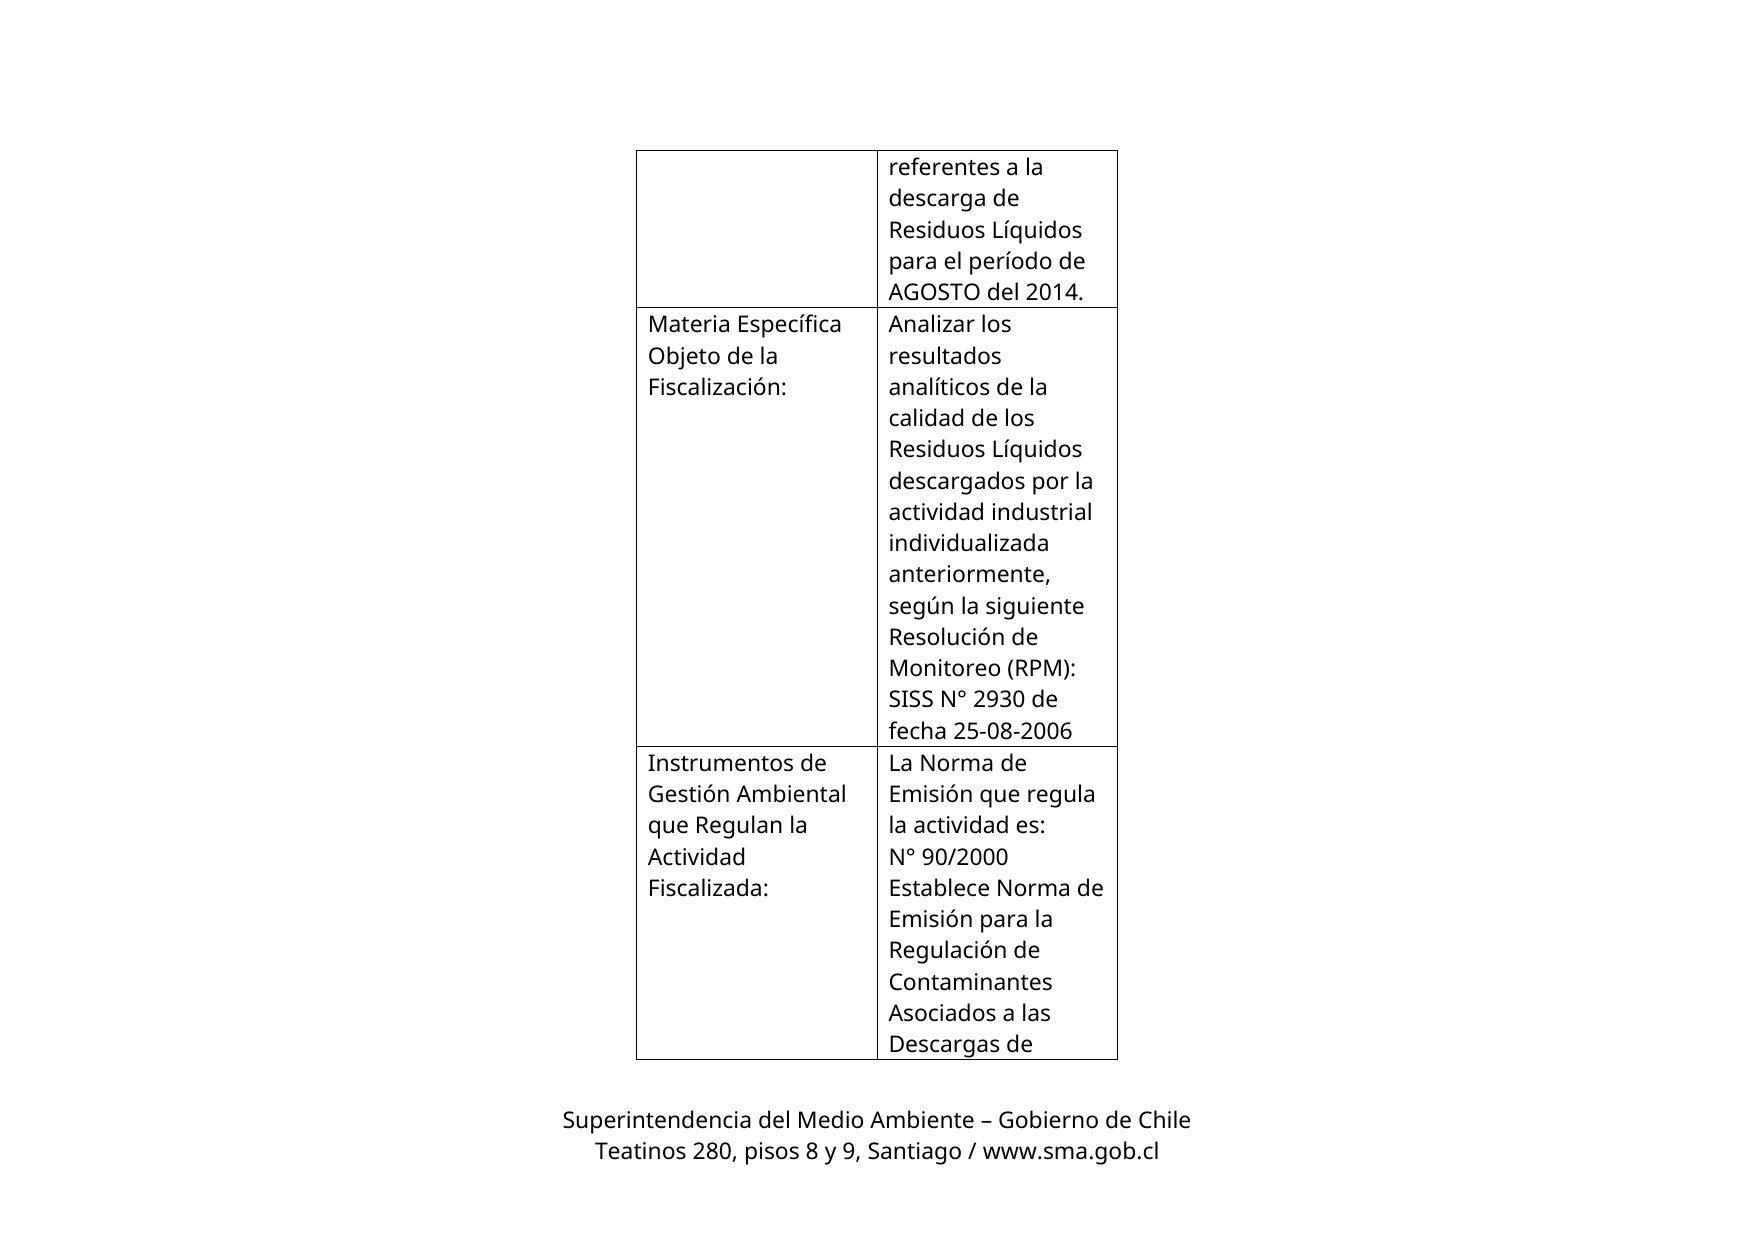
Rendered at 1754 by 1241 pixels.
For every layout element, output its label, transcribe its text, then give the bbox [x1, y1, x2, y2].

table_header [637, 151, 877, 307]
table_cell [637, 747, 877, 1059]
table_cell Materia Específica Objeto de la Fiscalización: [637, 308, 877, 746]
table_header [878, 151, 1117, 307]
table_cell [878, 747, 1117, 1059]
table_cell Analizar los resultados analíticos de la calidad de los Residuos Líquidos descargados por la actividad industrial individualizada anteriormente, según la siguiente Resolución de Monitoreo (RPM): SISS N° 2930 de fecha 25-08-2006 [878, 308, 1117, 746]
